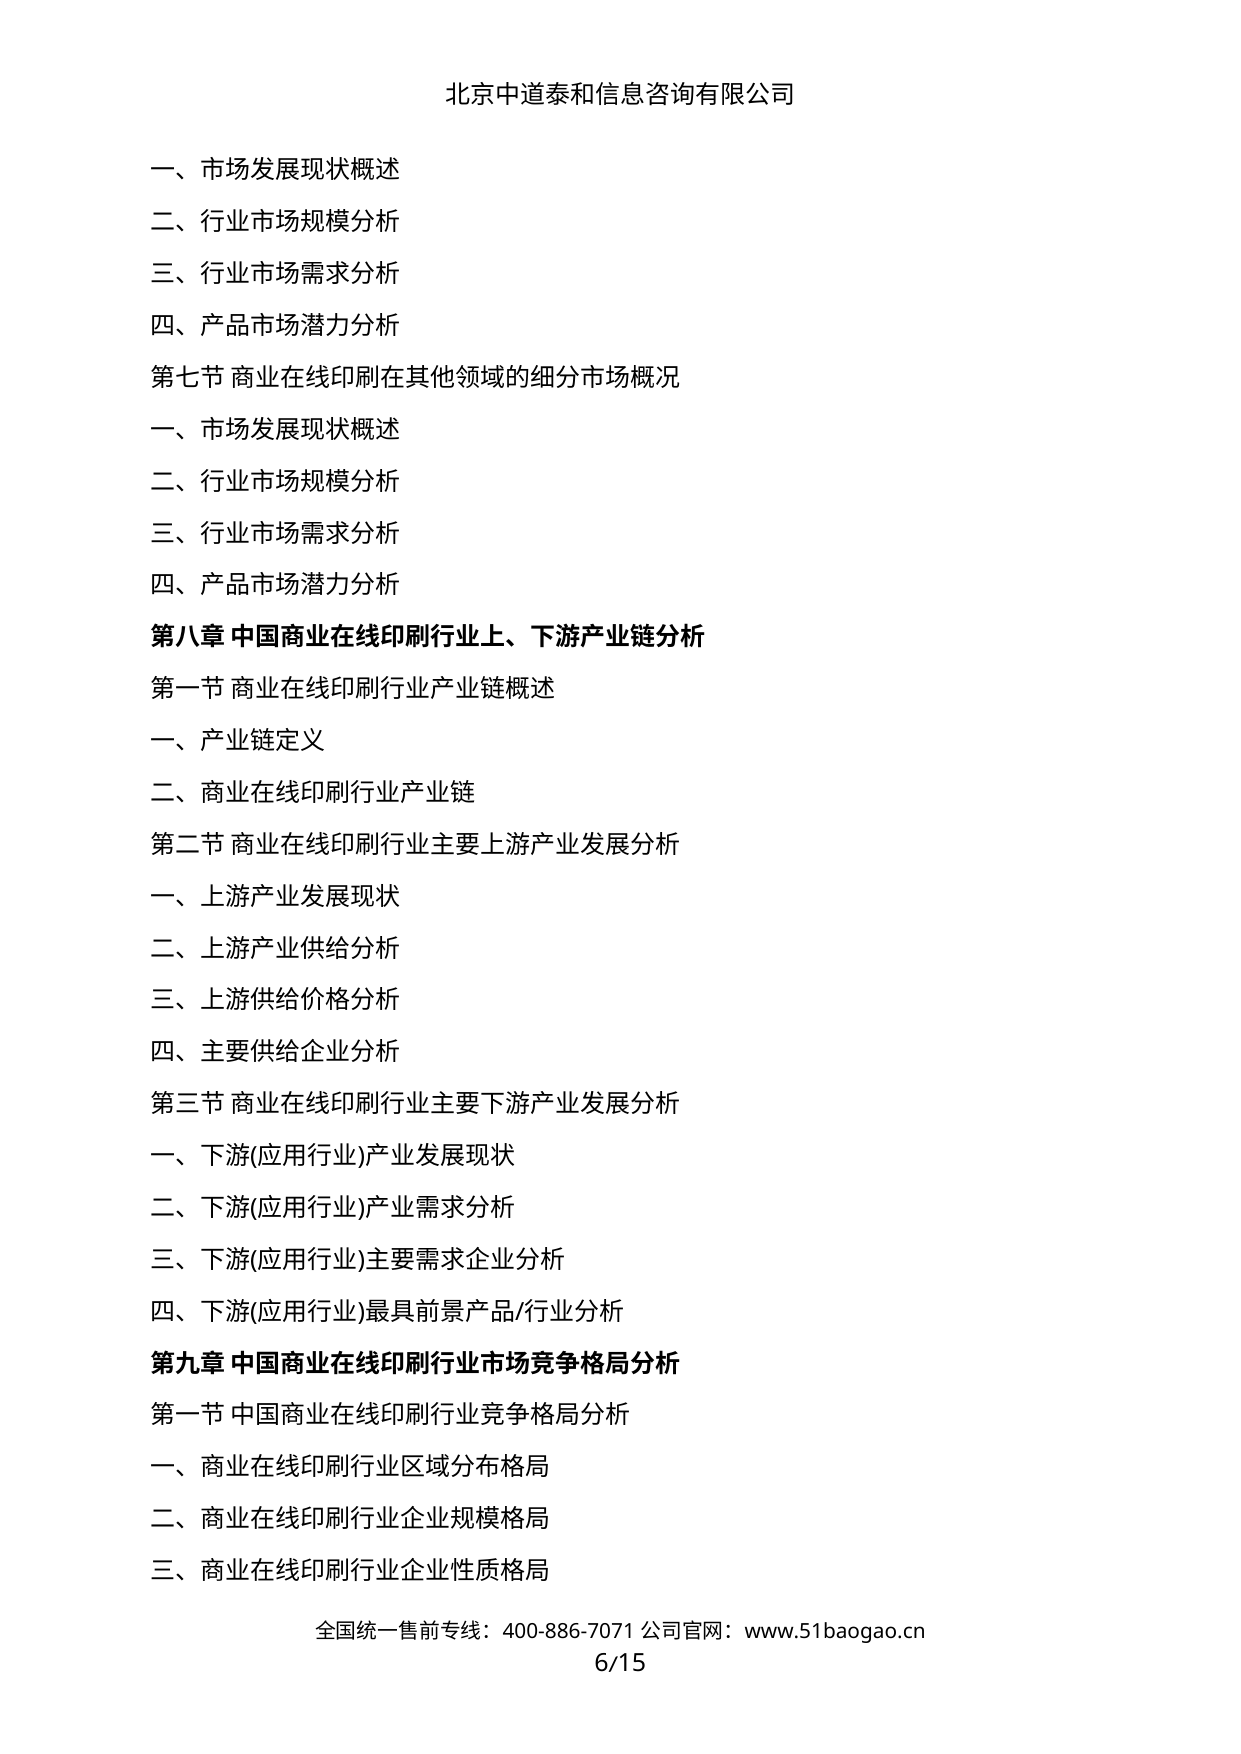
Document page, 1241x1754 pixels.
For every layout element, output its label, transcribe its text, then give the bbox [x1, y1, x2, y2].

text 二、商业在线印刷行业企业规模格局 [150, 1499, 1090, 1535]
text 四、产品市场潜力分析 [150, 306, 1090, 342]
text 第九章 中国商业在线印刷行业市场竞争格局分析 [150, 1343, 1090, 1379]
text 四、主要供给企业分析 [150, 1032, 1090, 1068]
text 一、上游产业发展现状 [150, 876, 1090, 912]
text 三、下游(应用行业)主要需求企业分析 [150, 1239, 1090, 1276]
text 三、行业市场需求分析 [150, 513, 1090, 549]
text 第三节 商业在线印刷行业主要下游产业发展分析 [150, 1084, 1090, 1120]
text 三、行业市场需求分析 [150, 254, 1090, 290]
text 第一节 中国商业在线印刷行业竞争格局分析 [150, 1395, 1090, 1431]
text 一、商业在线印刷行业区域分布格局 [150, 1447, 1090, 1483]
text 第一节 商业在线印刷行业产业链概述 [150, 669, 1090, 705]
text 二、商业在线印刷行业产业链 [150, 772, 1090, 809]
text 第二节 商业在线印刷行业主要上游产业发展分析 [150, 824, 1090, 861]
text 二、下游(应用行业)产业需求分析 [150, 1187, 1090, 1224]
text 四、产品市场潜力分析 [150, 565, 1090, 601]
text 三、商业在线印刷行业企业性质格局 [150, 1551, 1090, 1587]
text 二、上游产业供给分析 [150, 928, 1090, 964]
text 第八章 中国商业在线印刷行业上、下游产业链分析 [150, 617, 1090, 653]
text 一、产业链定义 [150, 721, 1090, 757]
text 二、行业市场规模分析 [150, 461, 1090, 497]
text 一、市场发展现状概述 [150, 150, 1090, 186]
text 三、上游供给价格分析 [150, 980, 1090, 1016]
text 第七节 商业在线印刷在其他领域的细分市场概况 [150, 357, 1090, 394]
text 一、市场发展现状概述 [150, 409, 1090, 446]
text 一、下游(应用行业)产业发展现状 [150, 1136, 1090, 1172]
text 四、下游(应用行业)最具前景产品/行业分析 [150, 1291, 1090, 1327]
text 二、行业市场规模分析 [150, 202, 1090, 238]
